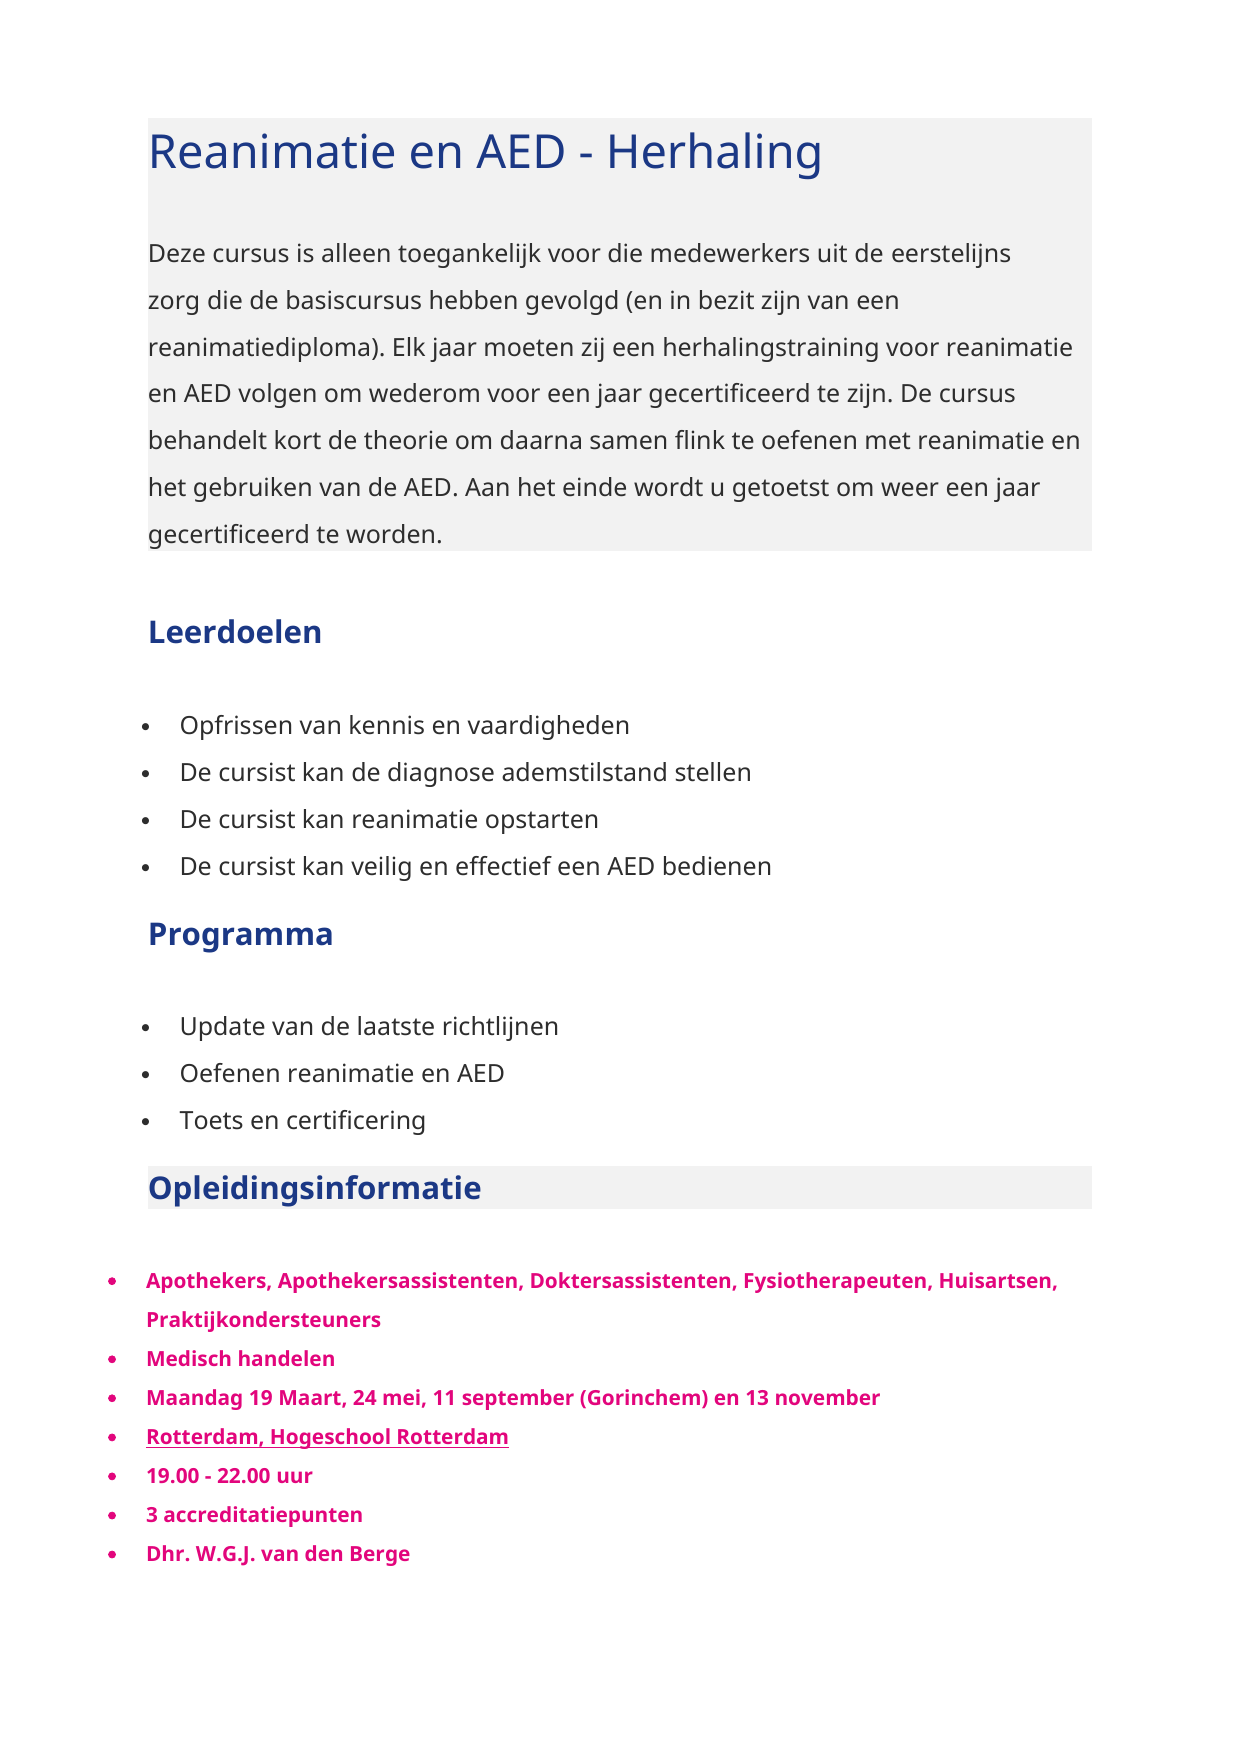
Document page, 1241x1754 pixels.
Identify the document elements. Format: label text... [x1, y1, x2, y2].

list Maandag 19 Maart, 24 mei, 11 september (Gorinchem) en 13 november [108, 1373, 1092, 1412]
text Reanimatie en AED - Herhaling [148, 118, 1092, 182]
text Deze cursus is alleen toegankelijk voor die medewerkers uit de eerstelijns zorg die de basiscursus hebben gevolgd (en in bezit zijn van een reanimatiediploma). Elk jaar moeten zij een herhalingstraining voor reanimatie en AED volgen om wederom voor een jaar gecertificeerd te zijn. De cursus behandelt kort de theorie om daarna samen flink te oefenen met reanimatie en het gebruiken van de AED. Aan het einde wordt u getoetst om weer een jaar gecertificeerd te worden. [148, 223, 1092, 551]
list 19.00 - 22.00 uur [108, 1451, 1092, 1490]
list De cursist kan reanimatie opstarten [142, 788, 1092, 835]
list 3 accreditatiepunten [108, 1490, 1092, 1529]
list Apothekers, Apothekersassistenten, Doktersassistenten, Fysiotherapeuten, Huisartsen, Praktijkondersteuners [108, 1256, 1092, 1334]
text Programma [148, 911, 1092, 954]
list Update van de laatste richtlijnen [142, 996, 1092, 1043]
list De cursist kan de diagnose ademstilstand stellen [142, 742, 1092, 788]
text Leerdoelen [148, 567, 1092, 653]
list Oefenen reanimatie en AED [142, 1043, 1092, 1090]
list Opfrissen van kennis en vaardigheden [142, 695, 1092, 742]
list Dhr. W.G.J. van den Berge [108, 1529, 1092, 1568]
list De cursist kan veilig en effectief een AED bedienen [142, 835, 1092, 882]
list Medisch handelen [108, 1334, 1092, 1373]
list Toets en certificering [142, 1090, 1092, 1137]
text Opleidingsinformatie [148, 1166, 1092, 1209]
list Rotterdam, Hogeschool Rotterdam [108, 1412, 1092, 1451]
